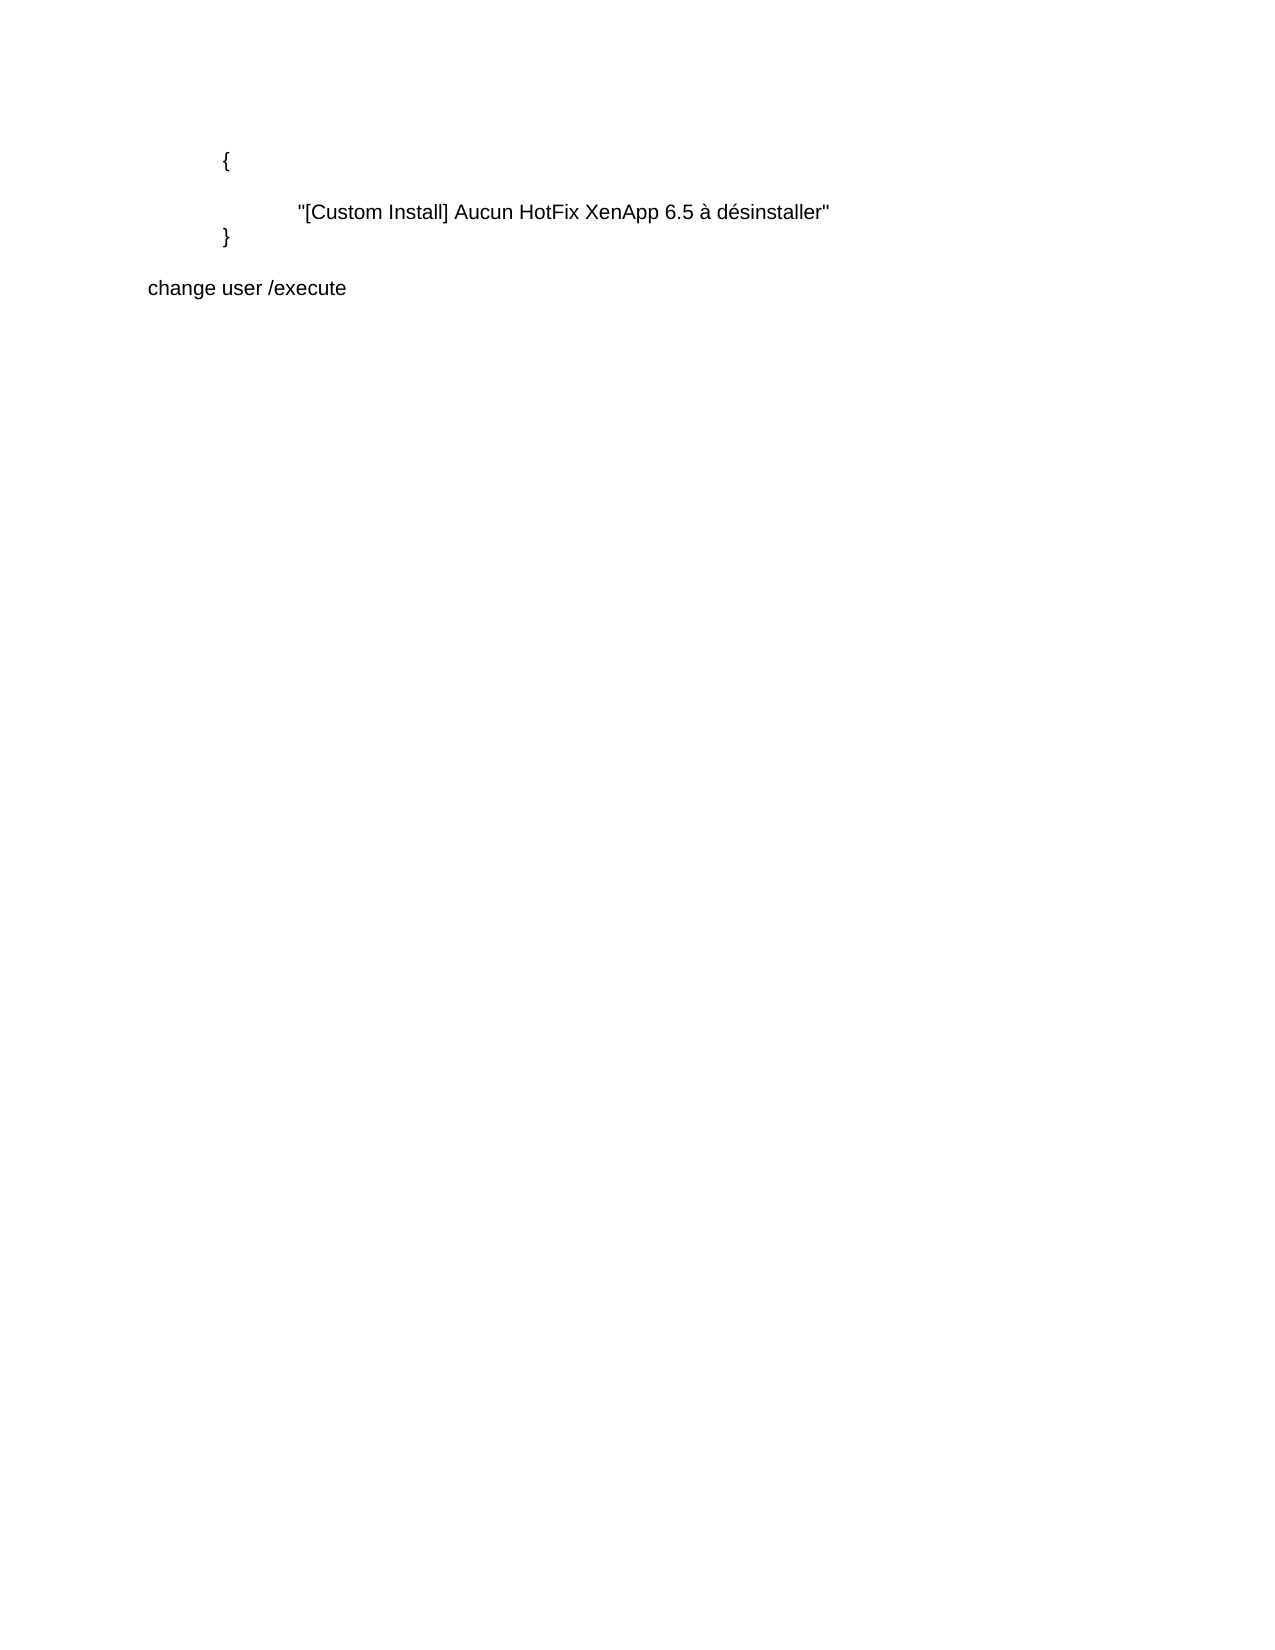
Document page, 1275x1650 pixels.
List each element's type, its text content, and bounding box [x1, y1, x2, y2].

text change user /execute [148, 276, 1127, 299]
text } [148, 223, 1127, 247]
text { [148, 148, 1127, 172]
text "[Custom Install] Aucun HotFix XenApp 6.5 à désinstaller" [148, 199, 1127, 223]
